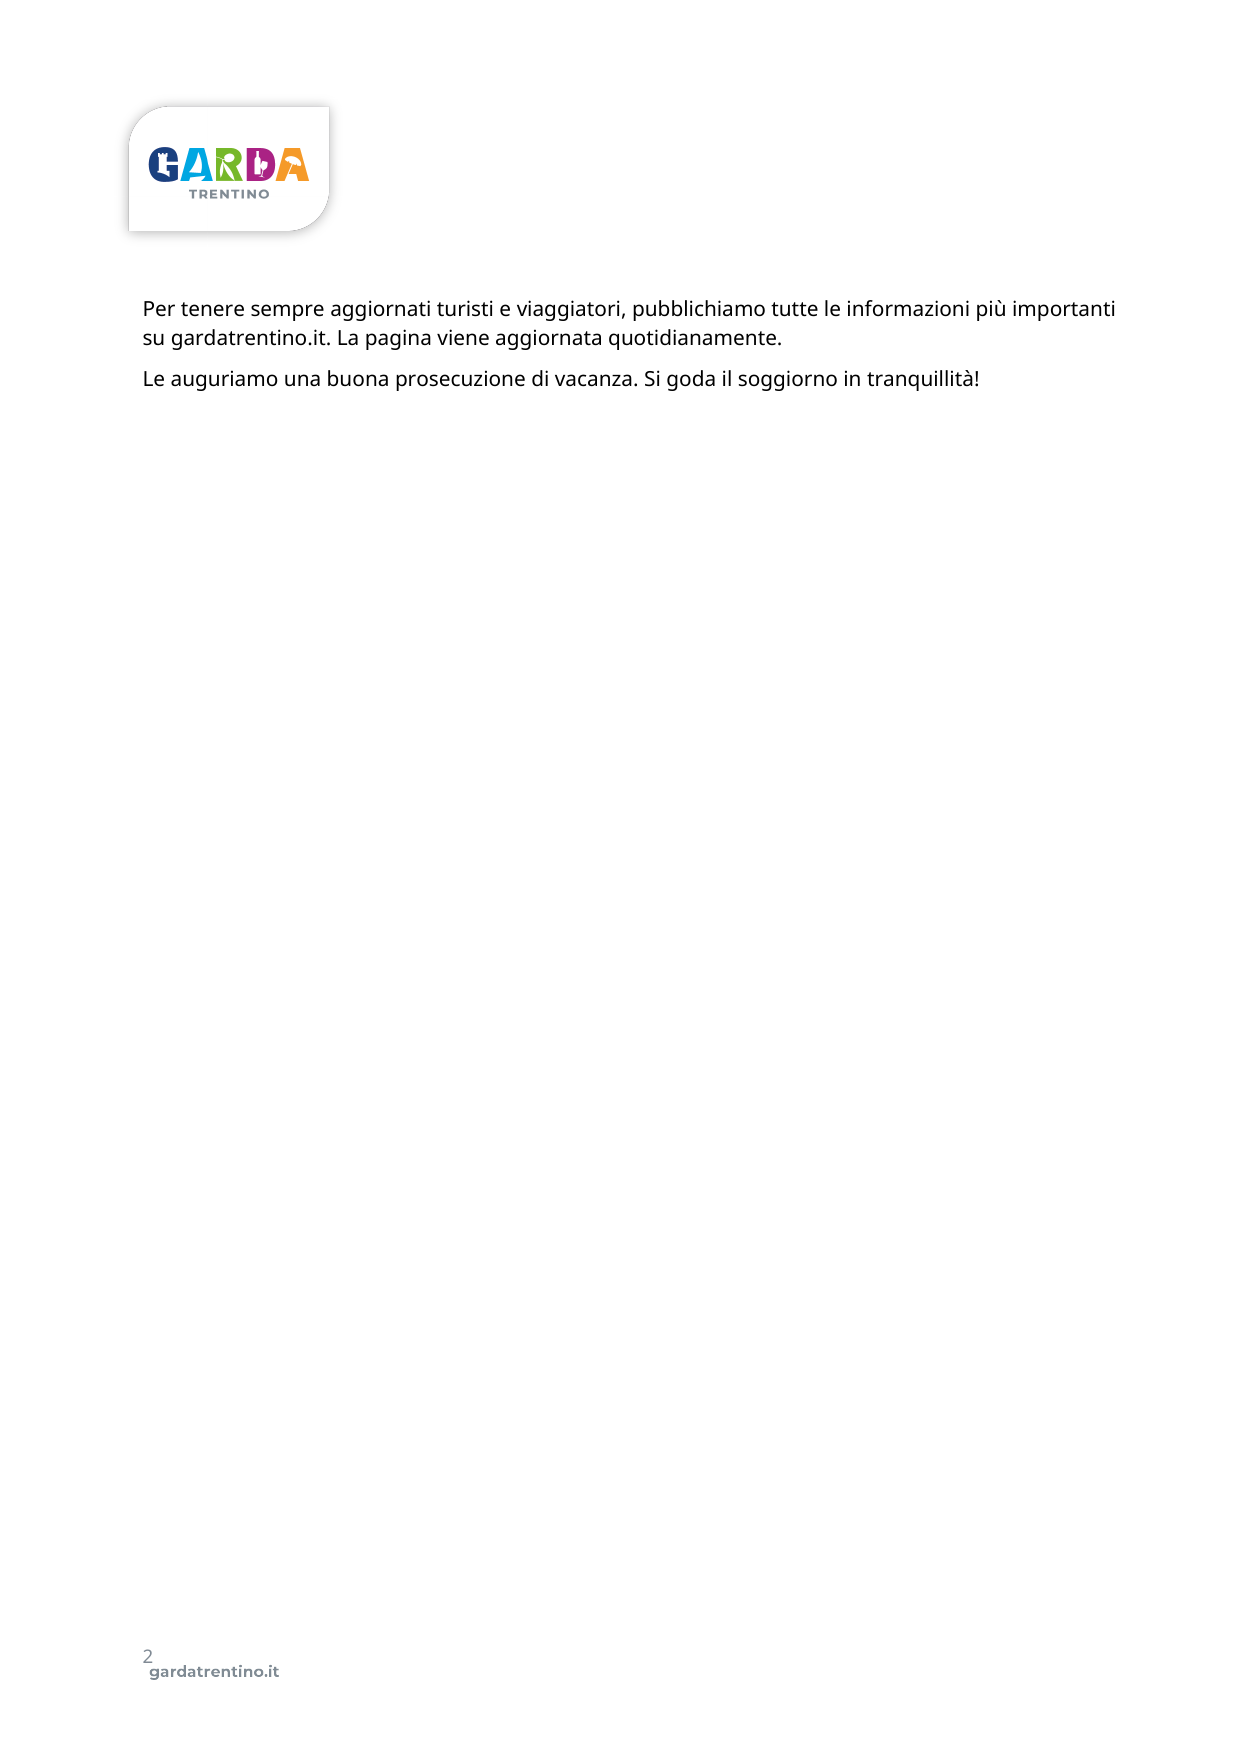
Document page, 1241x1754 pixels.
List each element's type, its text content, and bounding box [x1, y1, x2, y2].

text Le auguriamo una buona prosecuzione di vacanza. Si goda il soggiorno in tranquillità! [142, 364, 1122, 392]
text Per tenere sempre aggiornati turisti e viaggiatori, pubblichiamo tutte le informazioni più importanti su gardatrentino.it. La pagina viene aggiornata quotidianamente. [142, 100, 1122, 351]
picture [1, 1, 1238, 295]
picture [1, 1606, 1241, 1753]
